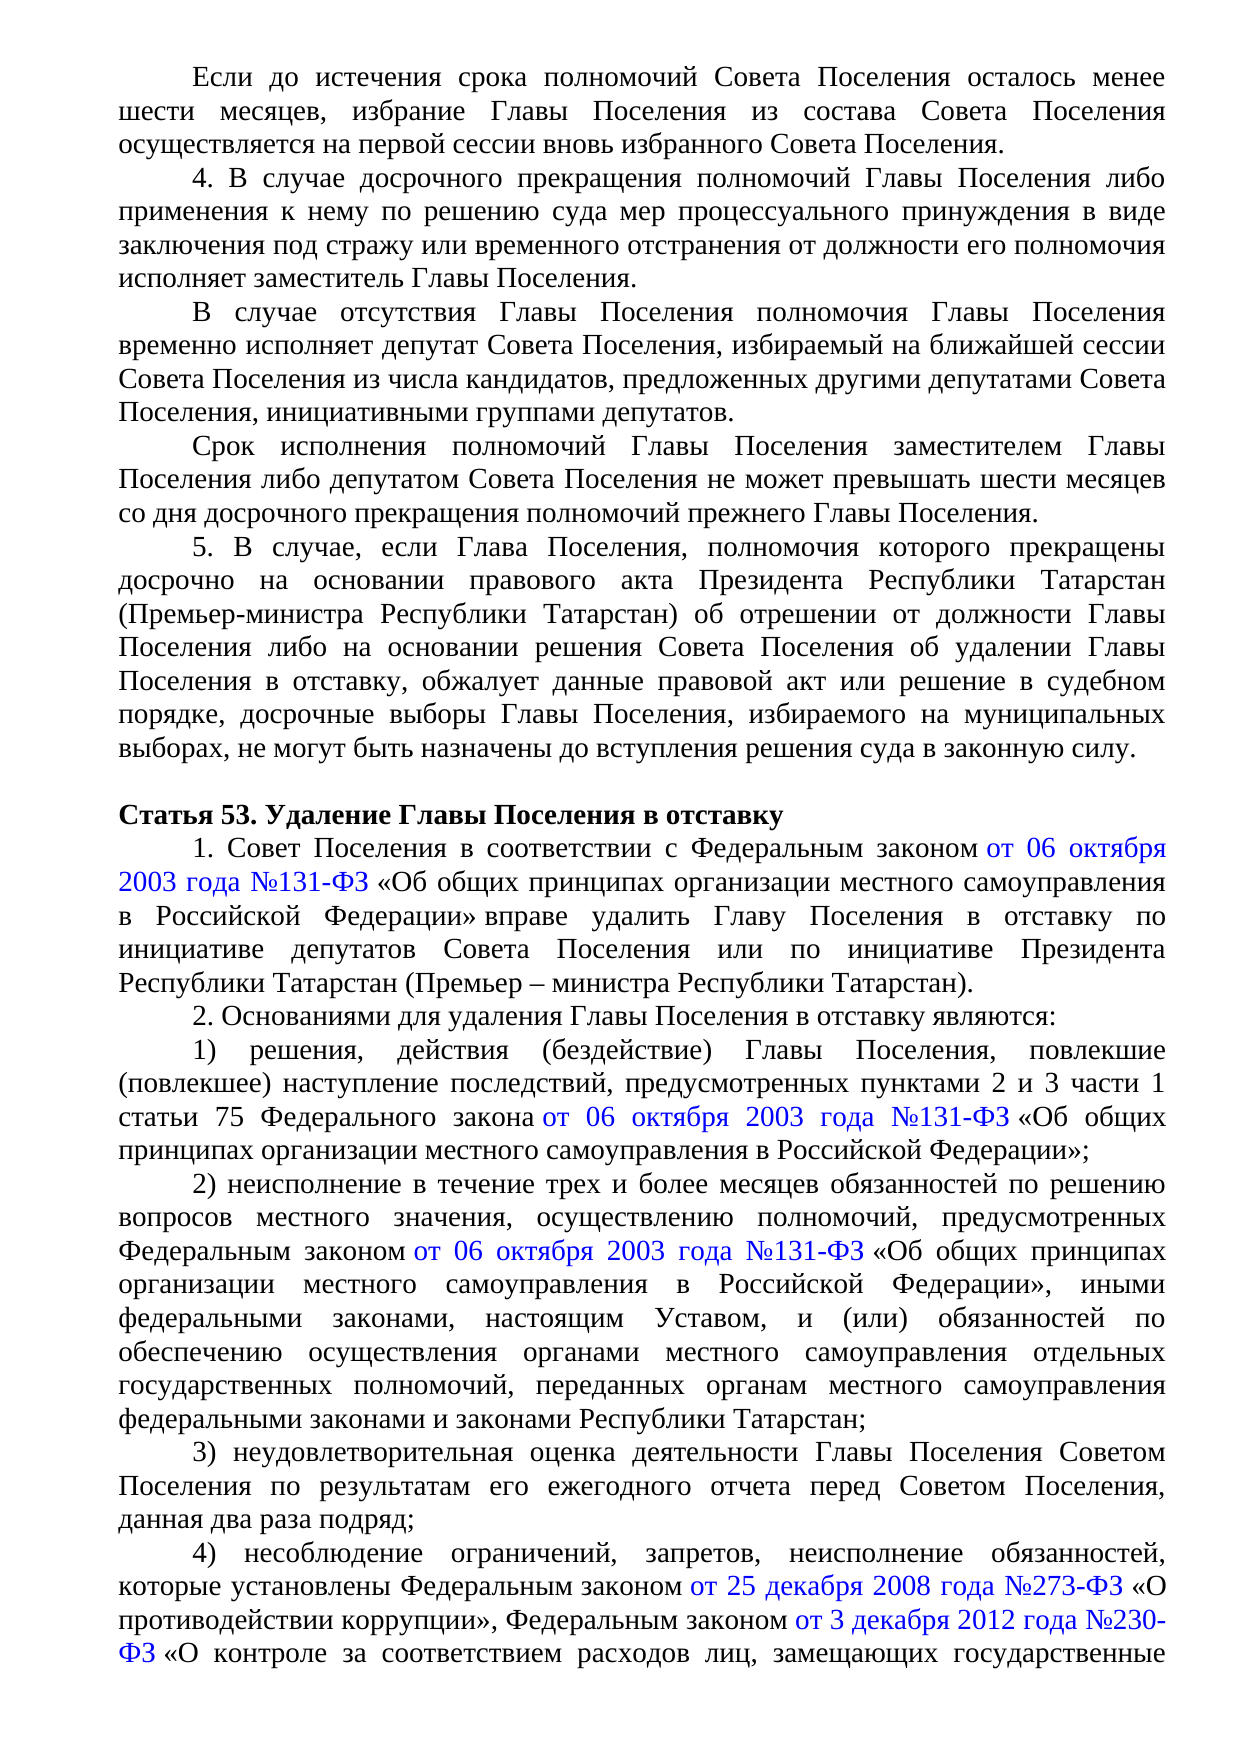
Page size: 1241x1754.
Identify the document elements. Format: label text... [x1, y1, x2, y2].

text 1. Совет Поселения в соответствии с Федеральным законом от 06 октября 2003 года №131-ФЗ «Об общих принципах организации местного самоуправления в Российской Федерации» вправе удалить Главу Поселения в отставку по инициативе депутатов Совета Поселения или по инициативе Президента Республики Татарстан (Премьер – министра Республики Татарстан). [118, 831, 1167, 998]
text 4. В случае досрочного прекращения полномочий Главы Поселения либо применения к нему по решению суда мер процессуального принуждения в виде заключения под стражу или временного отстранения от должности его полномочия исполняет заместитель Главы Поселения. [118, 160, 1167, 294]
text 2) неисполнение в течение трех и более месяцев обязанностей по решению вопросов местного значения, осуществлению полномочий, предусмотренных Федеральным законом от 06 октября 2003 года №131-ФЗ «Об общих принципах организации местного самоуправления в Российской Федерации», иными федеральными законами, настоящим Уставом, и (или) обязанностей по обеспечению осуществления органами местного самоуправления отдельных государственных полномочий, переданных органам местного самоуправления федеральными законами и законами Республики Татарстан; [118, 1166, 1167, 1434]
text Если до истечения срока полномочий Совета Поселения осталось менее шести месяцев, избрание Главы Поселения из состава Совета Поселения осуществляется на первой сессии вновь избранного Совета Поселения. [118, 59, 1167, 160]
text 1) решения, действия (бездействие) Главы Поселения, повлекшие (повлекшее) наступление последствий, предусмотренных пунктами 2 и 3 части 1 статьи 75 Федерального закона от 06 октября 2003 года №131-ФЗ «Об общих принципах организации местного самоуправления в Российской Федерации»; [118, 1032, 1167, 1166]
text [118, 1535, 1167, 1669]
text Статья 53. Удаление Главы Поселения в отставку [118, 797, 1167, 831]
text 3) неудовлетворительная оценка деятельности Главы Поселения Советом Поселения по результатам его ежегодного отчета перед Советом Поселения, данная два раза подряд; [118, 1434, 1167, 1535]
text 5. В случае, если Глава Поселения, полномочия которого прекращены досрочно на основании правового акта Президента Республики Татарстан (Премьер-министра Республики Татарстан) об отрешении от должности Главы Поселения либо на основании решения Совета Поселения об удалении Главы Поселения в отставку, обжалует данные правовой акт или решение в судебном порядке, досрочные выборы Главы Поселения, избираемого на муниципальных выборах, не могут быть назначены до вступления решения суда в законную силу. [118, 529, 1167, 763]
text Срок исполнения полномочий Главы Поселения заместителем Главы Поселения либо депутатом Совета Поселения не может превышать шести месяцев со дня досрочного прекращения полномочий прежнего Главы Поселения. [118, 428, 1167, 529]
text 2. Основаниями для удаления Главы Поселения в отставку являются: [118, 998, 1167, 1032]
text В случае отсутствия Главы Поселения полномочия Главы Поселения временно исполняет депутат Совета Поселения, избираемый на ближайшей сессии Совета Поселения из числа кандидатов, предложенных другими депутатами Совета Поселения, инициативными группами депутатов. [118, 294, 1167, 428]
